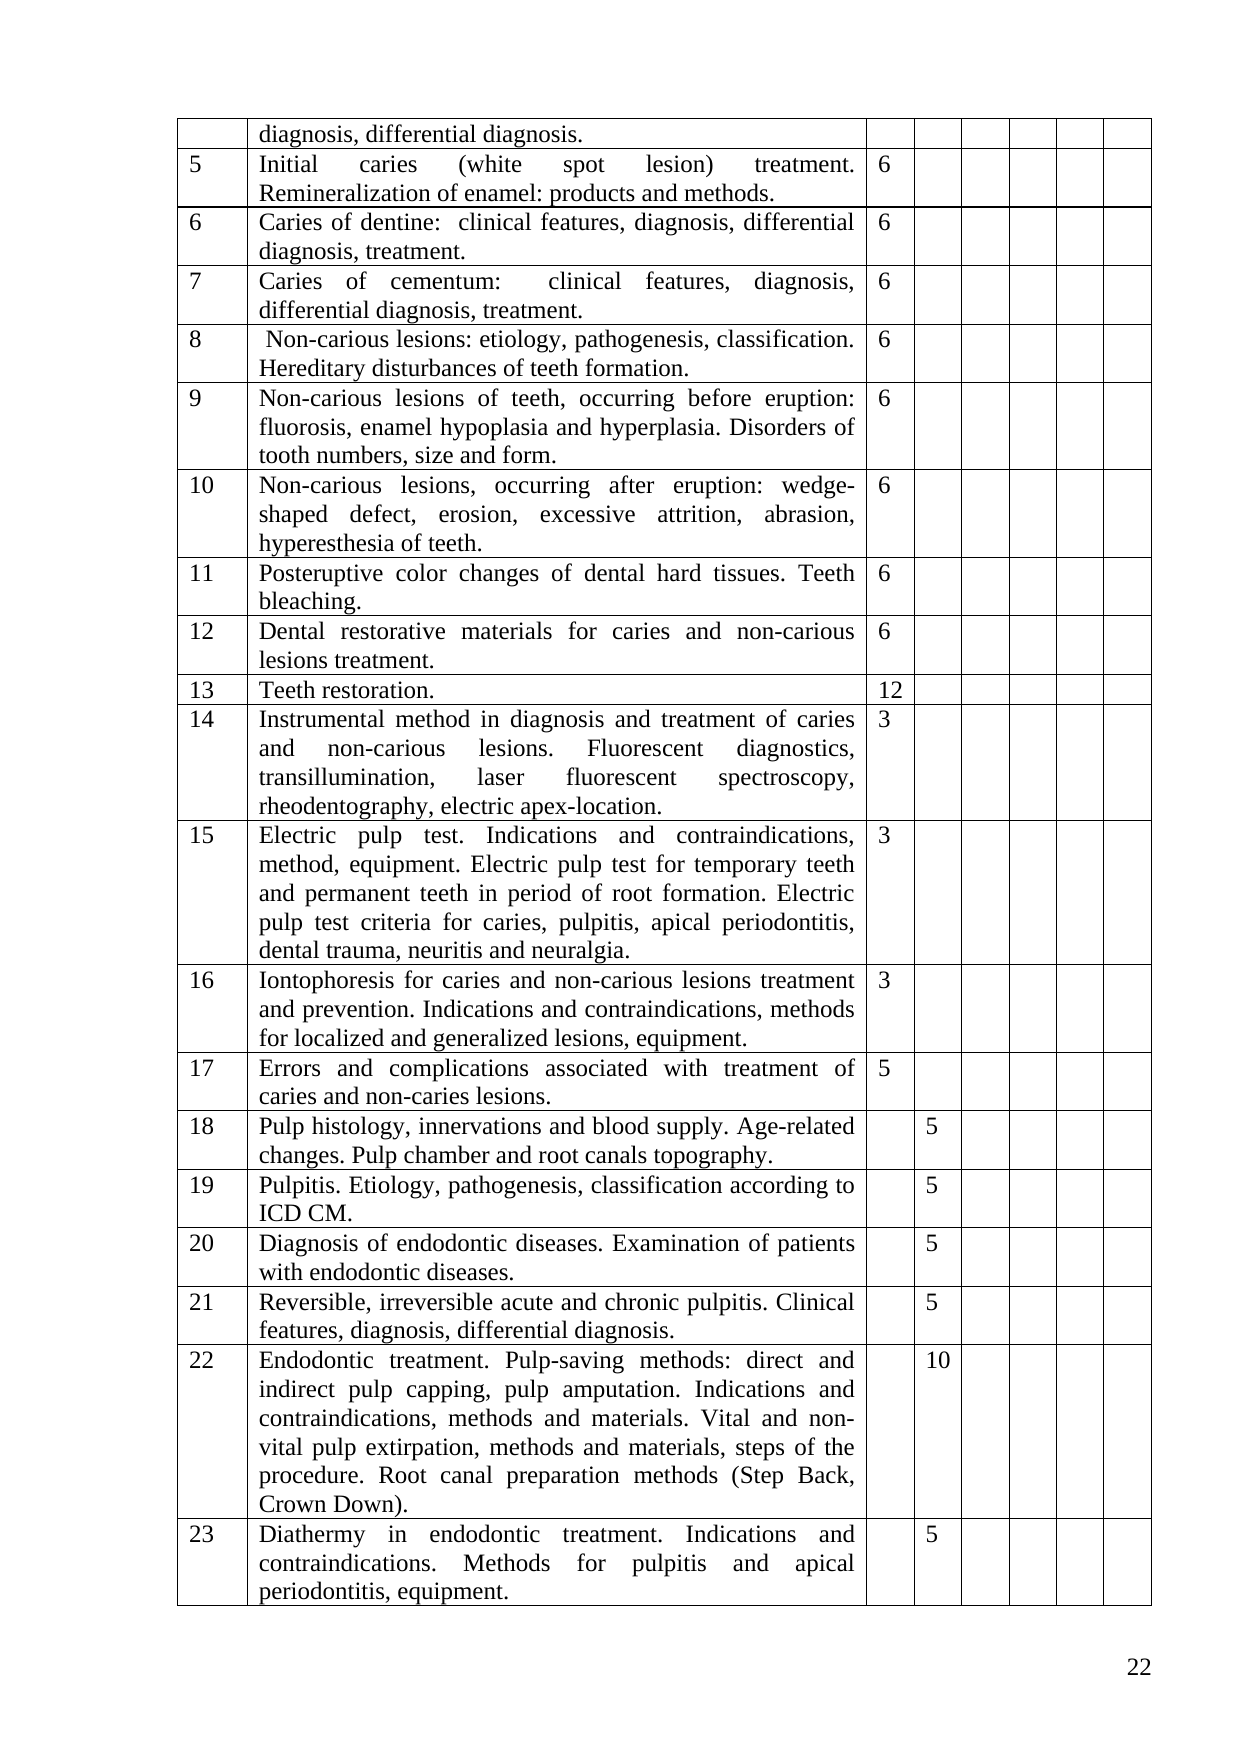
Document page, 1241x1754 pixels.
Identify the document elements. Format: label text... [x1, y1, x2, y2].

table_cell [1104, 266, 1151, 323]
table_cell 20 [178, 1228, 247, 1286]
table_cell [1057, 470, 1103, 557]
table_cell [1104, 1345, 1151, 1518]
table_cell 12 [178, 616, 247, 674]
table_cell [1057, 965, 1103, 1052]
table_cell [1010, 616, 1056, 674]
table_cell [867, 1170, 914, 1227]
table_cell Pulpitis. Etiology, pathogenesis, classification according to ICD CM. [248, 1170, 866, 1227]
table_cell Caries of dentine: clinical features, diagnosis, differential diagnosis, treatment. [248, 208, 866, 265]
table_cell [962, 325, 1009, 382]
table_cell [1057, 1170, 1103, 1227]
table_cell [915, 149, 961, 206]
table_cell 6 [867, 616, 914, 674]
table_cell 6 [867, 383, 914, 469]
table_cell Initial caries (white spot lesion) treatment. Remineralization of enamel: products and methods. [248, 149, 866, 206]
table_cell [1104, 149, 1151, 206]
table_cell 5 [178, 149, 247, 206]
table_cell 7 [178, 266, 247, 323]
table_cell 16 [178, 965, 247, 1052]
table_cell 22 [178, 1345, 247, 1518]
table_cell [1057, 119, 1103, 148]
table_cell [915, 616, 961, 674]
table_cell 5 [915, 1287, 961, 1344]
table_cell Teeth restoration. [248, 675, 866, 703]
table_cell [1057, 266, 1103, 323]
table_cell [1104, 1111, 1151, 1169]
table_cell [915, 821, 961, 964]
table_cell 11 [178, 558, 247, 615]
table_cell Diathermy in endodontic treatment. Indications and contraindications. Methods for pulpitis and apical periodontitis, equipment. [248, 1519, 866, 1605]
table_cell 17 [178, 1053, 247, 1110]
table_cell Errors and complications associated with treatment of caries and non-caries lesions. [248, 1053, 866, 1110]
table_cell [962, 1053, 1009, 1110]
table_cell [962, 616, 1009, 674]
table_cell [962, 821, 1009, 964]
table_cell [1057, 325, 1103, 382]
table_cell [867, 1287, 914, 1344]
table_cell [1104, 616, 1151, 674]
table_cell 6 [867, 149, 914, 206]
table_cell [1010, 1287, 1056, 1344]
table_cell 21 [178, 1287, 247, 1344]
table_cell [1057, 1519, 1103, 1605]
table_cell [915, 119, 961, 148]
table_cell [1010, 470, 1056, 557]
table_cell Diagnosis of endodontic diseases. Examination of patients with endodontic diseases. [248, 1228, 866, 1286]
table_cell 6 [867, 266, 914, 323]
table_cell [1104, 965, 1151, 1052]
table_cell [915, 383, 961, 469]
table_cell [1057, 1345, 1103, 1518]
table_cell [1057, 1111, 1103, 1169]
table_cell 18 [178, 1111, 247, 1169]
table_cell [962, 149, 1009, 206]
table_cell [1104, 325, 1151, 382]
table_cell [1010, 1170, 1056, 1227]
table_cell 5 [915, 1228, 961, 1286]
table_cell [1104, 119, 1151, 148]
table_cell Electric pulp test. Indications and contraindications, method, equipment. Electric pulp test for temporary teeth and permanent teeth in period of root formation. Electric pulp test criteria for caries, pulpitis, apical periodontitis, dental trauma, neuritis and neuralgia. [248, 821, 866, 964]
table_cell [962, 266, 1009, 323]
table_cell [962, 1287, 1009, 1344]
table_cell 15 [178, 821, 247, 964]
table_cell [1057, 208, 1103, 265]
table_cell [867, 1228, 914, 1286]
table_cell 10 [178, 470, 247, 557]
table_cell [1104, 1519, 1151, 1605]
table_cell [962, 1228, 1009, 1286]
table_cell [1010, 965, 1056, 1052]
table_cell [1104, 383, 1151, 469]
table_cell [915, 1053, 961, 1110]
table_cell Endodontic treatment. Pulp-saving methods: direct and indirect pulp capping, pulp amputation. Indications and contraindications, methods and materials. Vital and non-vital pulp extirpation, methods and materials, steps of the procedure. Root canal preparation methods (Step Back, Crown Down). [248, 1345, 866, 1518]
table_cell [1010, 119, 1056, 148]
table_cell [1010, 1111, 1056, 1169]
table_cell [1010, 705, 1056, 819]
table_cell 5 [915, 1170, 961, 1227]
table_cell [915, 965, 961, 1052]
table_cell [1010, 675, 1056, 703]
table_cell Caries of cementum: clinical features, diagnosis, differential diagnosis, treatment. [248, 266, 866, 323]
table_cell [867, 1111, 914, 1169]
table_cell [1010, 266, 1056, 323]
table_cell [962, 1519, 1009, 1605]
table_cell [867, 1519, 914, 1605]
table_cell [1010, 149, 1056, 206]
table_cell 6 [867, 208, 914, 265]
table_cell [915, 675, 961, 703]
table_cell [1010, 1519, 1056, 1605]
table_cell [1057, 616, 1103, 674]
table_cell Non-carious lesions: etiology, pathogenesis, classification. Hereditary disturbances of teeth formation. [248, 325, 866, 382]
table_cell 13 [178, 675, 247, 703]
table_cell [867, 1345, 914, 1518]
table_cell 23 [178, 1519, 247, 1605]
table_cell Dental restorative materials for caries and non-carious lesions treatment. [248, 616, 866, 674]
table_cell Non-carious lesions, occurring after eruption: wedge-shaped defect, erosion, excessive attrition, abrasion, hyperesthesia of teeth. [248, 470, 866, 557]
table_cell [1010, 1345, 1056, 1518]
table_cell Instrumental method in diagnosis and treatment of caries and non-carious lesions. Fluorescent diagnostics, transillumination, laser fluorescent spectroscopy, rheodentography, electric apex-location. [248, 705, 866, 819]
table_cell [1104, 1053, 1151, 1110]
table_cell [962, 675, 1009, 703]
table_cell [1057, 675, 1103, 703]
table_cell 12 [867, 675, 914, 703]
table_cell 14 [178, 705, 247, 819]
table_cell [1057, 1053, 1103, 1110]
table_cell 19 [178, 1170, 247, 1227]
table_cell [1104, 1170, 1151, 1227]
table_cell [1104, 470, 1151, 557]
table_cell [1057, 1228, 1103, 1286]
table_cell [962, 558, 1009, 615]
table_cell Non-carious lesions of teeth, occurring before eruption: fluorosis, enamel hypoplasia and hyperplasia. Disorders of tooth numbers, size and form. [248, 383, 866, 469]
table_cell [1104, 705, 1151, 819]
table_cell 10 [915, 1345, 961, 1518]
table_cell Reversible, irreversible acute and chronic pulpitis. Clinical features, diagnosis, differential diagnosis. [248, 1287, 866, 1344]
table_cell 5 [915, 1519, 961, 1605]
table_cell [915, 208, 961, 265]
table_cell [962, 1345, 1009, 1518]
table_cell [1104, 675, 1151, 703]
table_cell [962, 1170, 1009, 1227]
table_cell [1010, 325, 1056, 382]
table_cell 9 [178, 383, 247, 469]
table_cell [962, 705, 1009, 819]
table_cell [1104, 558, 1151, 615]
table_cell [962, 470, 1009, 557]
table_cell [1057, 705, 1103, 819]
table_cell [915, 705, 961, 819]
table_cell 6 [178, 208, 247, 265]
table_cell [962, 119, 1009, 148]
table_cell [1057, 558, 1103, 615]
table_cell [248, 119, 866, 148]
table_cell Posteruptive color changes of dental hard tissues. Teeth bleaching. [248, 558, 866, 615]
table_cell 5 [867, 1053, 914, 1110]
table_cell [1057, 383, 1103, 469]
table_cell [1010, 1053, 1056, 1110]
table_cell 3 [867, 705, 914, 819]
table_cell [1010, 821, 1056, 964]
table_cell 8 [178, 325, 247, 382]
table_cell [1104, 208, 1151, 265]
table_cell [962, 208, 1009, 265]
table_cell [1104, 821, 1151, 964]
table_cell [962, 383, 1009, 469]
table_cell Pulp histology, innervations and blood supply. Age-related changes. Pulp chamber and root canals topography. [248, 1111, 866, 1169]
table_cell 5 [915, 1111, 961, 1169]
table_cell [1104, 1228, 1151, 1286]
table_cell 3 [867, 821, 914, 964]
table_cell [1104, 1287, 1151, 1344]
table_cell [1057, 149, 1103, 206]
table_cell [915, 558, 961, 615]
table_cell 6 [867, 325, 914, 382]
table_cell 6 [867, 119, 914, 148]
table_cell [1010, 1228, 1056, 1286]
table_cell Iontophoresis for caries and non-carious lesions treatment and prevention. Indications and contraindications, methods for localized and generalized lesions, equipment. [248, 965, 866, 1052]
table_cell [1057, 821, 1103, 964]
table_cell [1057, 1287, 1103, 1344]
table_cell 6 [867, 558, 914, 615]
table_cell 6 [867, 470, 914, 557]
table_cell [915, 266, 961, 323]
table_cell [1010, 383, 1056, 469]
table_cell [962, 965, 1009, 1052]
table_cell [1010, 208, 1056, 265]
table_cell 3 [867, 965, 914, 1052]
table_cell [962, 1111, 1009, 1169]
table_cell [915, 470, 961, 557]
table_cell [915, 325, 961, 382]
table_cell [1010, 558, 1056, 615]
table_cell 4 [178, 119, 247, 148]
